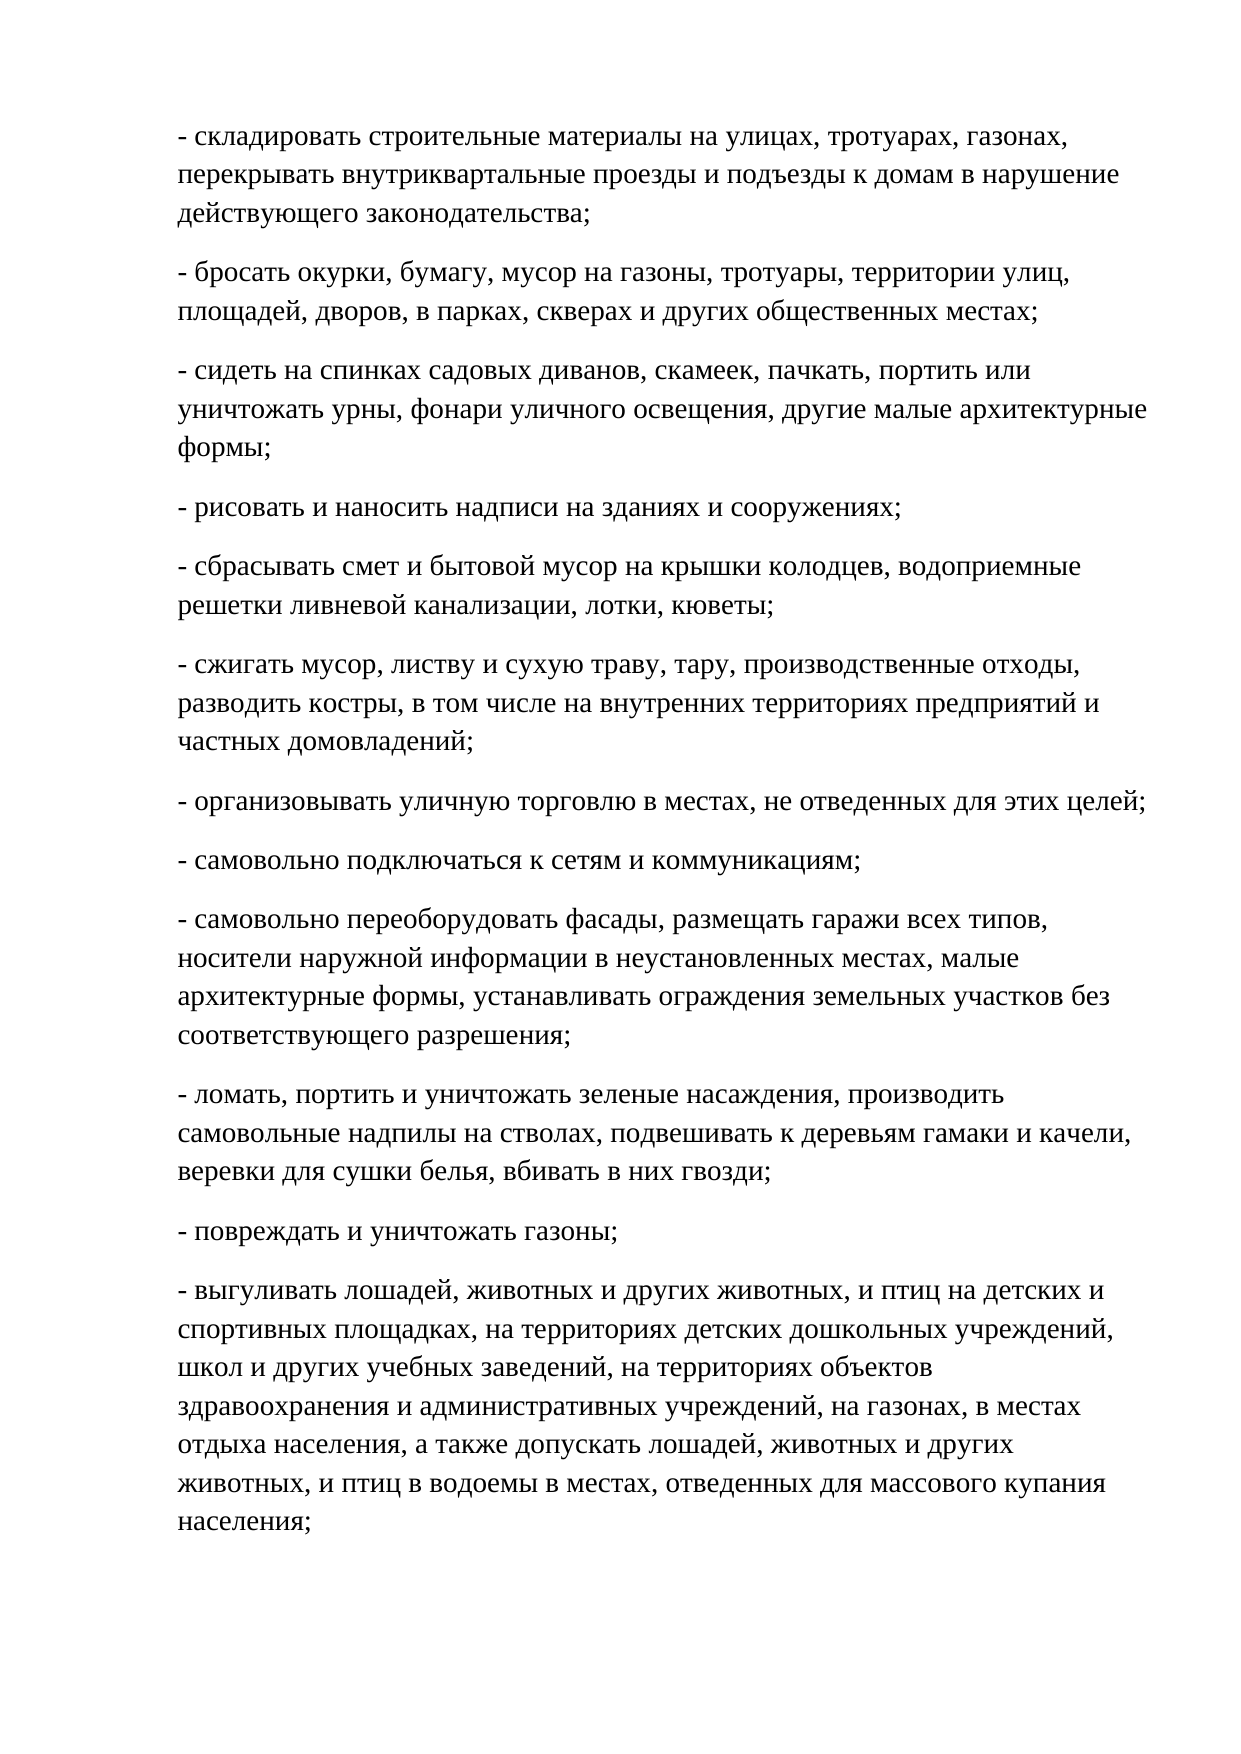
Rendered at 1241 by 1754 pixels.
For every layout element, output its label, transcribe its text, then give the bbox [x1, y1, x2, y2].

text - складировать строительные материалы на улицах, тротуарах, газонах, перекрывать внутриквартальные проезды и подъезды к домам в нарушение действующего законодательства; [177, 118, 1152, 229]
text - сжигать мусор, листву и сухую траву, тару, производственные отходы, разводить костры, в том числе на внутренних территориях предприятий и частных домовладений; [177, 646, 1152, 757]
text - сбрасывать смет и бытовой мусор на крышки колодцев, водоприемные решетки ливневой канализации, лотки, кюветы; [177, 548, 1152, 620]
text - организовывать уличную торговлю в местах, не отведенных для этих целей; [177, 783, 1152, 816]
text - выгуливать лошадей, животных и других животных, и птиц на детских и спортивных площадках, на территориях детских дошкольных учреждений, школ и других учебных заведений, на территориях объектов здравоохранения и административных учреждений, на газонах, в местах отдыха населения, а также допускать лошадей, животных и других животных, и птиц в водоемы в местах, отведенных для массового купания населения; [177, 1272, 1152, 1537]
text - самовольно подключаться к сетям и коммуникациям; [177, 842, 1152, 876]
text - самовольно переоборудовать фасады, размещать гаражи всех типов, носители наружной информации в неустановленных местах, малые архитектурные формы, устанавливать ограждения земельных участков без соответствующего разрешения; [177, 901, 1152, 1051]
text - бросать окурки, бумагу, мусор на газоны, тротуары, территории улиц, площадей, дворов, в парках, скверах и других общественных местах; [177, 254, 1152, 327]
text - ломать, портить и уничтожать зеленые насаждения, производить самовольные надпилы на стволах, подвешивать к деревьям гамаки и качели, веревки для сушки белья, вбивать в них гвозди; [177, 1076, 1152, 1187]
text - рисовать и наносить надписи на зданиях и сооружениях; [177, 489, 1152, 522]
text - сидеть на спинках садовых диванов, скамеек, пачкать, портить или уничтожать урны, фонари уличного освещения, другие малые архитектурные формы; [177, 352, 1152, 463]
text - повреждать и уничтожать газоны; [177, 1213, 1152, 1246]
